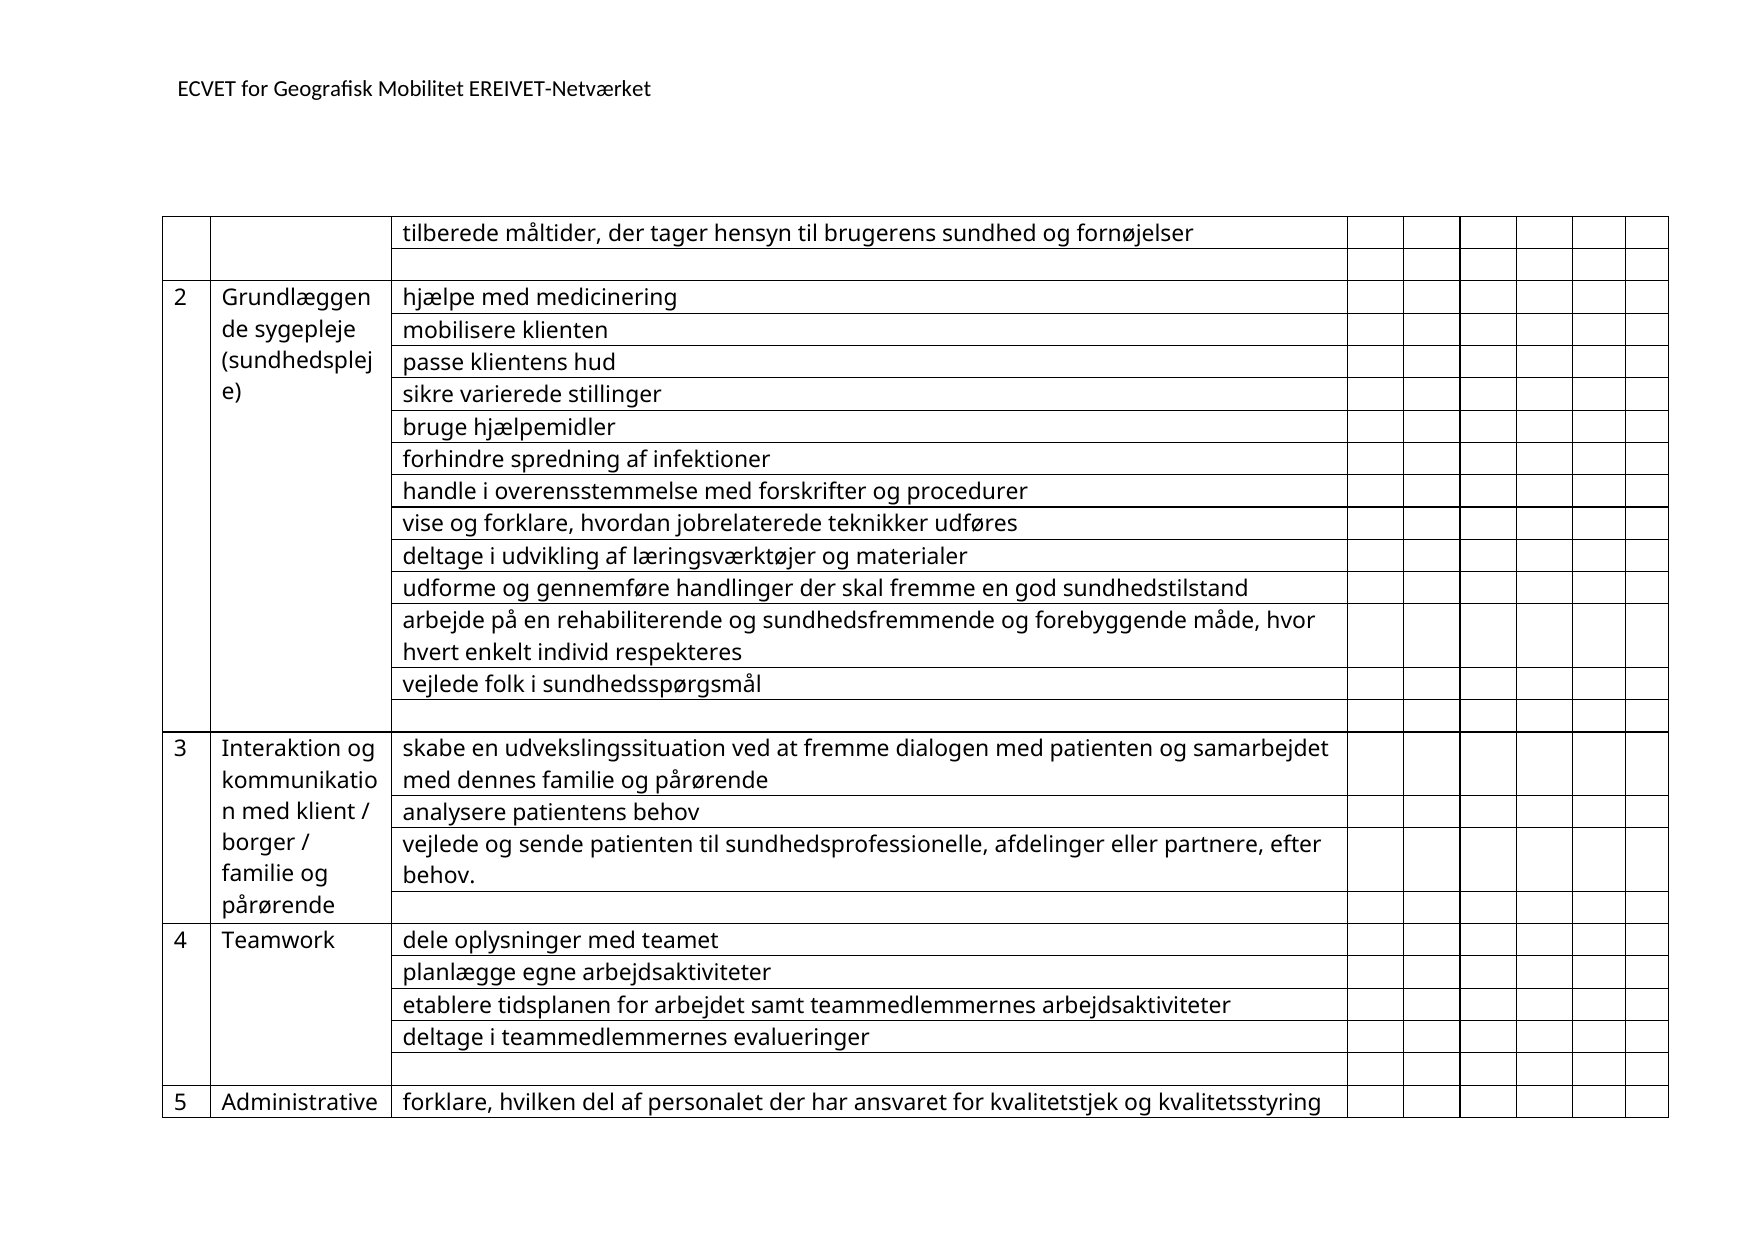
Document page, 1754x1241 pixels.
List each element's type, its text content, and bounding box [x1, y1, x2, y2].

table_cell [1404, 1053, 1459, 1084]
table_cell [1404, 249, 1459, 280]
table_cell [1404, 508, 1459, 539]
table_cell [1404, 796, 1459, 827]
table_cell [1404, 956, 1459, 988]
table_cell [1626, 828, 1668, 891]
table_cell [1461, 281, 1516, 313]
table_cell [1626, 443, 1668, 474]
table_cell [1348, 475, 1403, 506]
table_cell [1461, 700, 1516, 731]
table_cell [1573, 733, 1625, 795]
table_cell [1461, 475, 1516, 506]
table_cell [1626, 796, 1668, 827]
table_cell Teamwork [211, 924, 391, 1084]
table_cell [1348, 540, 1403, 571]
table_cell [1461, 346, 1516, 377]
table_cell [1348, 604, 1403, 667]
table_cell [1348, 508, 1403, 539]
table_cell [1517, 924, 1572, 955]
table_cell [1517, 443, 1572, 474]
table_cell 2 [163, 281, 210, 731]
table_cell [1626, 1021, 1668, 1052]
table_cell [1461, 378, 1516, 409]
table_cell hjælpe med medicinering [392, 281, 1347, 313]
table_cell [1461, 1021, 1516, 1052]
table_cell [392, 892, 1347, 923]
table_cell sikre varierede stillinger [392, 378, 1347, 409]
table_cell [1517, 314, 1572, 345]
table_cell [1626, 956, 1668, 988]
table_cell [1461, 249, 1516, 280]
table_cell [1517, 956, 1572, 988]
table_cell [1461, 443, 1516, 474]
table_cell [1573, 989, 1625, 1020]
table_cell [1573, 604, 1625, 667]
table_cell [1461, 796, 1516, 827]
table_cell [1517, 668, 1572, 699]
table_cell [1404, 411, 1459, 442]
table_cell [1348, 828, 1403, 891]
table_cell etablere tidsplanen for arbejdet samt teammedlemmernes arbejdsaktiviteter [392, 989, 1347, 1020]
table_cell [1626, 668, 1668, 699]
table_cell [1348, 1021, 1403, 1052]
table_cell [1348, 314, 1403, 345]
table_cell [1461, 733, 1516, 795]
table_cell [1573, 346, 1625, 377]
table_cell [1517, 217, 1572, 248]
table_cell [1404, 989, 1459, 1020]
table_cell [1573, 924, 1625, 955]
table_cell [1517, 378, 1572, 409]
table_cell mobilisere klienten [392, 314, 1347, 345]
table_cell [1626, 314, 1668, 345]
table_cell [1348, 892, 1403, 923]
table_cell [1404, 700, 1459, 731]
table_cell [1461, 411, 1516, 442]
table_cell [1573, 540, 1625, 571]
table_cell [1404, 668, 1459, 699]
table_cell skabe en udvekslingssituation ved at fremme dialogen med patienten og samarbejdet med dennes familie og pårørende [392, 733, 1347, 795]
table_cell [1517, 281, 1572, 313]
table_cell [1404, 733, 1459, 795]
table_cell [1404, 540, 1459, 571]
table_cell [1461, 1086, 1516, 1117]
table_cell [1404, 828, 1459, 891]
table_cell [1573, 572, 1625, 603]
table_cell [1626, 411, 1668, 442]
table_cell [1573, 668, 1625, 699]
table_cell [1626, 249, 1668, 280]
table_cell 4 [163, 924, 210, 1084]
table_cell [1348, 249, 1403, 280]
table_cell [392, 1053, 1347, 1084]
table_cell [1348, 281, 1403, 313]
table_cell [1517, 572, 1572, 603]
table_cell [1404, 443, 1459, 474]
table_cell [1348, 733, 1403, 795]
table_cell [1348, 443, 1403, 474]
table_cell [1348, 700, 1403, 731]
table_cell [1517, 892, 1572, 923]
table_cell [1517, 540, 1572, 571]
table_cell planlægge egne arbejdsaktiviteter [392, 956, 1347, 988]
table_cell [1404, 281, 1459, 313]
table_cell [1348, 411, 1403, 442]
table_cell [1348, 217, 1403, 248]
table_cell [1517, 828, 1572, 891]
table_cell [1348, 924, 1403, 955]
table_cell [1573, 700, 1625, 731]
table_cell [1461, 604, 1516, 667]
table_cell [1348, 378, 1403, 409]
table_cell [1404, 1021, 1459, 1052]
table_cell [1404, 604, 1459, 667]
table_cell dele oplysninger med teamet [392, 924, 1347, 955]
table_cell arbejde på en rehabiliterende og sundhedsfremmende og forebyggende måde, hvor hvert enkelt individ respekteres [392, 604, 1347, 667]
table_cell bruge hjælpemidler [392, 411, 1347, 442]
table_cell [1573, 475, 1625, 506]
table_cell [1626, 924, 1668, 955]
table_cell [1404, 475, 1459, 506]
table_cell vise og forklare, hvordan jobrelaterede teknikker udføres [392, 508, 1347, 539]
table_cell vejlede folk i sundhedsspørgsmål [392, 668, 1347, 699]
table_cell [1348, 796, 1403, 827]
table_cell [1626, 281, 1668, 313]
table_cell Grundlæggende sygepleje (sundhedspleje) [211, 281, 391, 731]
table_cell deltage i udvikling af læringsværktøjer og materialer [392, 540, 1347, 571]
table_cell [1517, 604, 1572, 667]
table_cell [1517, 249, 1572, 280]
table_cell [1461, 956, 1516, 988]
table_cell [1517, 1021, 1572, 1052]
table_cell [1348, 989, 1403, 1020]
table_cell [1626, 604, 1668, 667]
table_cell [1626, 346, 1668, 377]
table_cell forhindre spredning af infektioner [392, 443, 1347, 474]
table_cell [1348, 572, 1403, 603]
table_cell [1517, 796, 1572, 827]
table_cell [1517, 1086, 1572, 1117]
table_cell vejlede og sende patienten til sundhedsprofessionelle, afdelinger eller partnere, efter behov. [392, 828, 1347, 891]
table_cell passe klientens hud [392, 346, 1347, 377]
table_cell [1404, 924, 1459, 955]
table_cell [1461, 217, 1516, 248]
table_cell [1626, 217, 1668, 248]
table_cell [1517, 1053, 1572, 1084]
table_cell [1626, 572, 1668, 603]
table_cell [1404, 314, 1459, 345]
table_cell [1573, 411, 1625, 442]
table_cell handle i overensstemmelse med forskrifter og procedurer [392, 475, 1347, 506]
table_cell [1573, 1086, 1625, 1117]
table_cell [1573, 281, 1625, 313]
table_cell [1461, 828, 1516, 891]
table_cell [1626, 540, 1668, 571]
table_cell forklare, hvilken del af personalet der har ansvaret for kvalitetstjek og kvalitetsstyring [392, 1086, 1347, 1117]
table_cell [1517, 733, 1572, 795]
table_cell [1517, 989, 1572, 1020]
table_cell [1348, 1053, 1403, 1084]
table_cell [1626, 1053, 1668, 1084]
table_cell [1573, 378, 1625, 409]
table_cell [1626, 378, 1668, 409]
table_cell [1461, 572, 1516, 603]
table_cell [1573, 217, 1625, 248]
table_cell [1461, 540, 1516, 571]
table_cell [1573, 1021, 1625, 1052]
table_cell [1404, 378, 1459, 409]
table_cell deltage i teammedlemmernes evalueringer [392, 1021, 1347, 1052]
table_cell [1461, 924, 1516, 955]
table_cell [1517, 508, 1572, 539]
table_cell [1517, 411, 1572, 442]
table_cell [392, 249, 1347, 280]
table_cell Interaktion og kommunikation med klient / borger / familie og pårørende [211, 733, 391, 923]
table_cell [1461, 314, 1516, 345]
table_cell [1573, 508, 1625, 539]
table_cell [1573, 443, 1625, 474]
table_cell 3 [163, 733, 210, 923]
table_cell [1461, 508, 1516, 539]
table_cell [1573, 249, 1625, 280]
table_cell [1404, 892, 1459, 923]
table_cell [1461, 989, 1516, 1020]
table_cell [1348, 668, 1403, 699]
table_cell [1573, 1053, 1625, 1084]
table_cell analysere patientens behov [392, 796, 1347, 827]
table_cell [1404, 572, 1459, 603]
table_cell [1404, 1086, 1459, 1117]
table_cell [1626, 1086, 1668, 1117]
table_cell [1626, 508, 1668, 539]
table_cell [211, 1086, 391, 1117]
table_cell [1573, 796, 1625, 827]
table_cell [1517, 700, 1572, 731]
table_cell [1626, 475, 1668, 506]
table_cell [1573, 314, 1625, 345]
table_cell [1573, 892, 1625, 923]
table_cell [392, 700, 1347, 731]
table_cell [1517, 346, 1572, 377]
table_cell [1573, 956, 1625, 988]
table_cell [1573, 828, 1625, 891]
table_cell [1461, 1053, 1516, 1084]
table_cell [1404, 217, 1459, 248]
table_cell [1626, 733, 1668, 795]
table_cell [1404, 346, 1459, 377]
table_cell 5 [163, 1086, 210, 1117]
table_cell [1461, 668, 1516, 699]
table_cell [1626, 989, 1668, 1020]
table_cell [1517, 475, 1572, 506]
table_cell [1626, 892, 1668, 923]
table_cell [1626, 700, 1668, 731]
table_cell [1348, 346, 1403, 377]
table_cell [1461, 892, 1516, 923]
table_cell udforme og gennemføre handlinger der skal fremme en god sundhedstilstand [392, 572, 1347, 603]
table_cell tilberede måltider, der tager hensyn til brugerens sundhed og fornøjelser [392, 217, 1347, 248]
table_cell [1348, 1086, 1403, 1117]
table_cell [1348, 956, 1403, 988]
